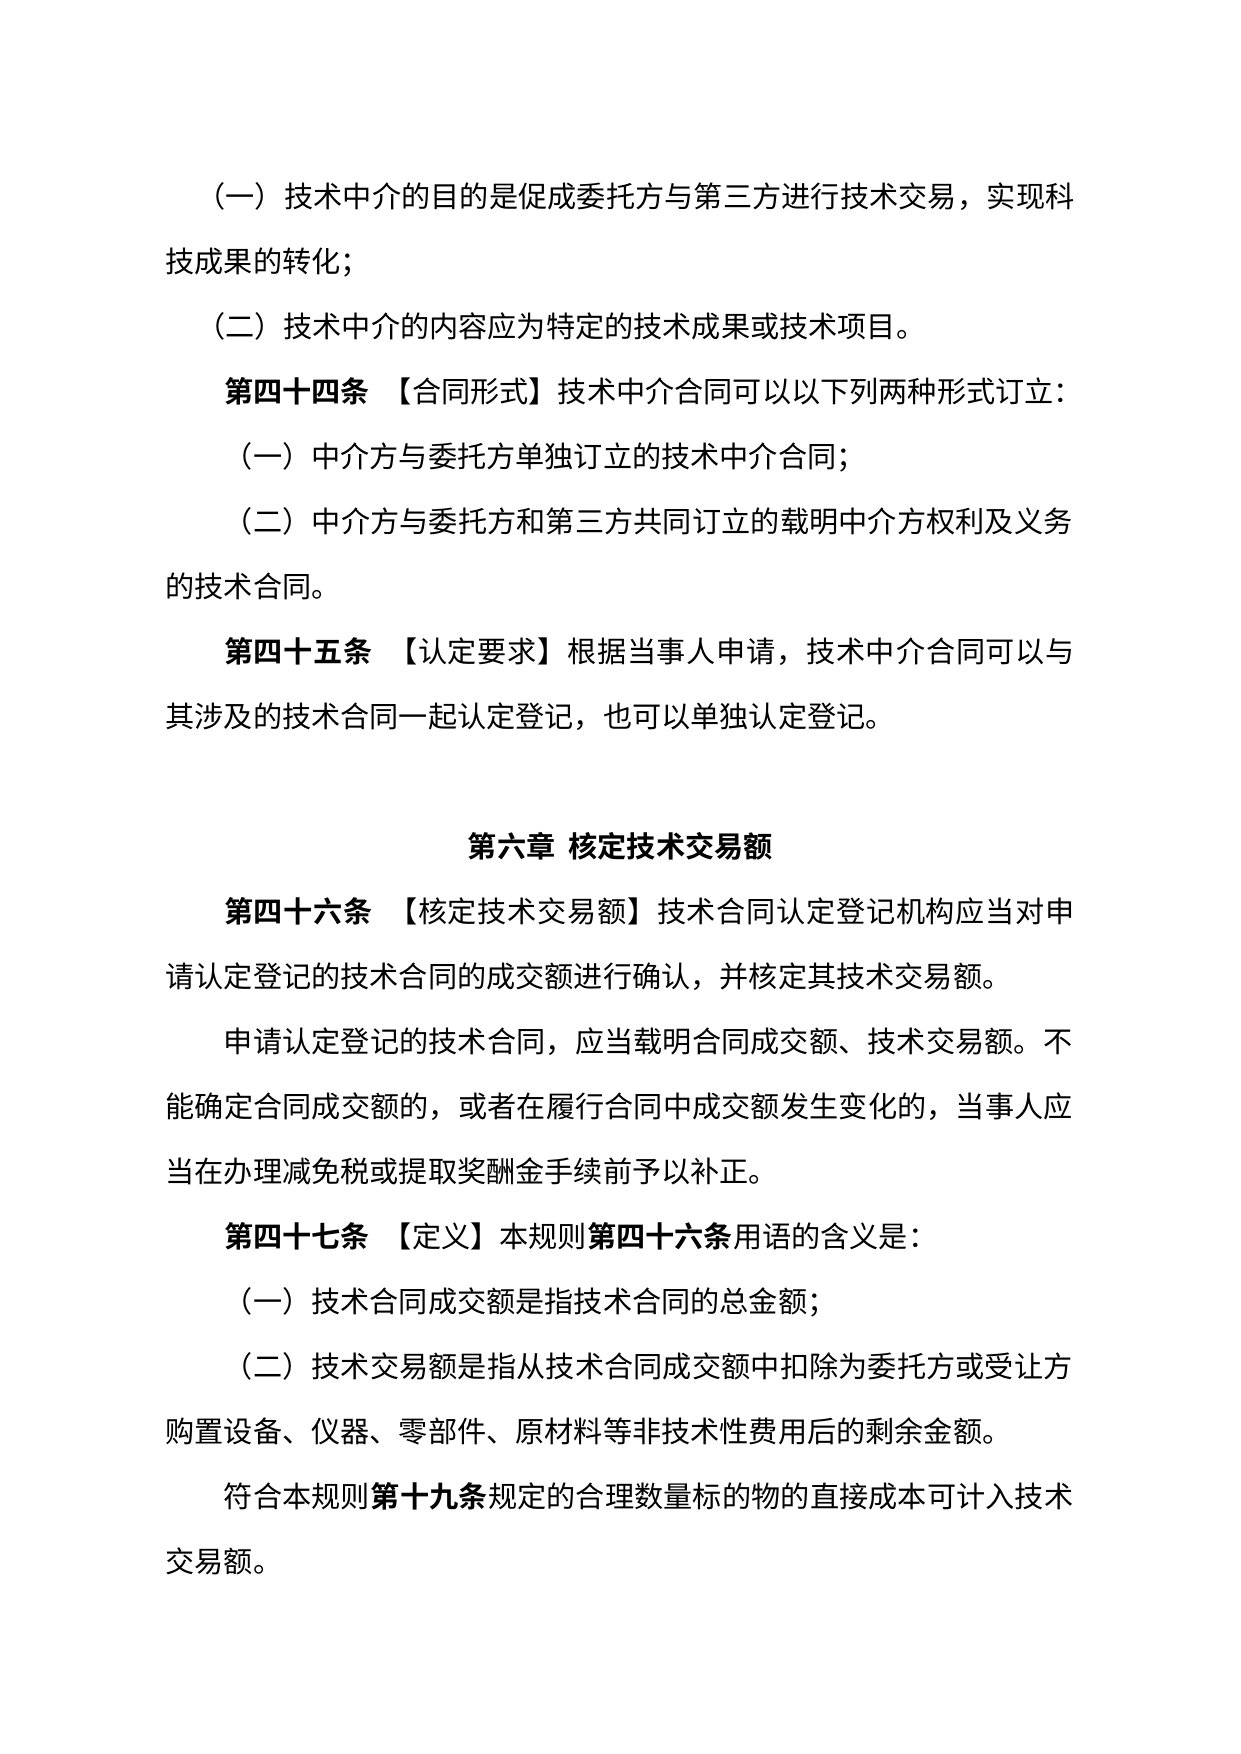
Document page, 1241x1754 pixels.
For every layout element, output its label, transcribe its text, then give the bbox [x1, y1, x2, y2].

text （一）中介方与委托方单独订立的技术中介合同； [165, 422, 1075, 487]
text 第四十四条 【合同形式】技术中介合同可以以下列两种形式订立： [165, 357, 1075, 422]
text （二）中介方与委托方和第三方共同订立的载明中介方权利及义务的技术合同。 [165, 487, 1075, 617]
text 第四十五条 【认定要求】根据当事人申请，技术中介合同可以与其涉及的技术合同一起认定登记，也可以单独认定登记。 [165, 617, 1075, 747]
text 第四十六条 【核定技术交易额】技术合同认定登记机构应当对申请认定登记的技术合同的成交额进行确认，并核定其技术交易额。 [165, 877, 1075, 1007]
text 第四十七条 【定义】本规则第四十六条用语的含义是： [165, 1202, 1075, 1267]
text 申请认定登记的技术合同，应当载明合同成交额、技术交易额。不能确定合同成交额的，或者在履行合同中成交额发生变化的，当事人应当在办理减免税或提取奖酬金手续前予以补正。 [165, 1007, 1075, 1202]
text （一）技术合同成交额是指技术合同的总金额； [165, 1267, 1075, 1332]
text （二）技术交易额是指从技术合同成交额中扣除为委托方或受让方购置设备、仪器、零部件、原材料等非技术性费用后的剩余金额。 [165, 1332, 1075, 1462]
text 第六章 核定技术交易额 [165, 812, 1075, 877]
text （一）技术中介的目的是促成委托方与第三方进行技术交易，实现科技成果的转化； [165, 162, 1075, 292]
text 符合本规则第十九条规定的合理数量标的物的直接成本可计入技术交易额。 [165, 1462, 1075, 1592]
text （二）技术中介的内容应为特定的技术成果或技术项目。 [165, 292, 1075, 357]
